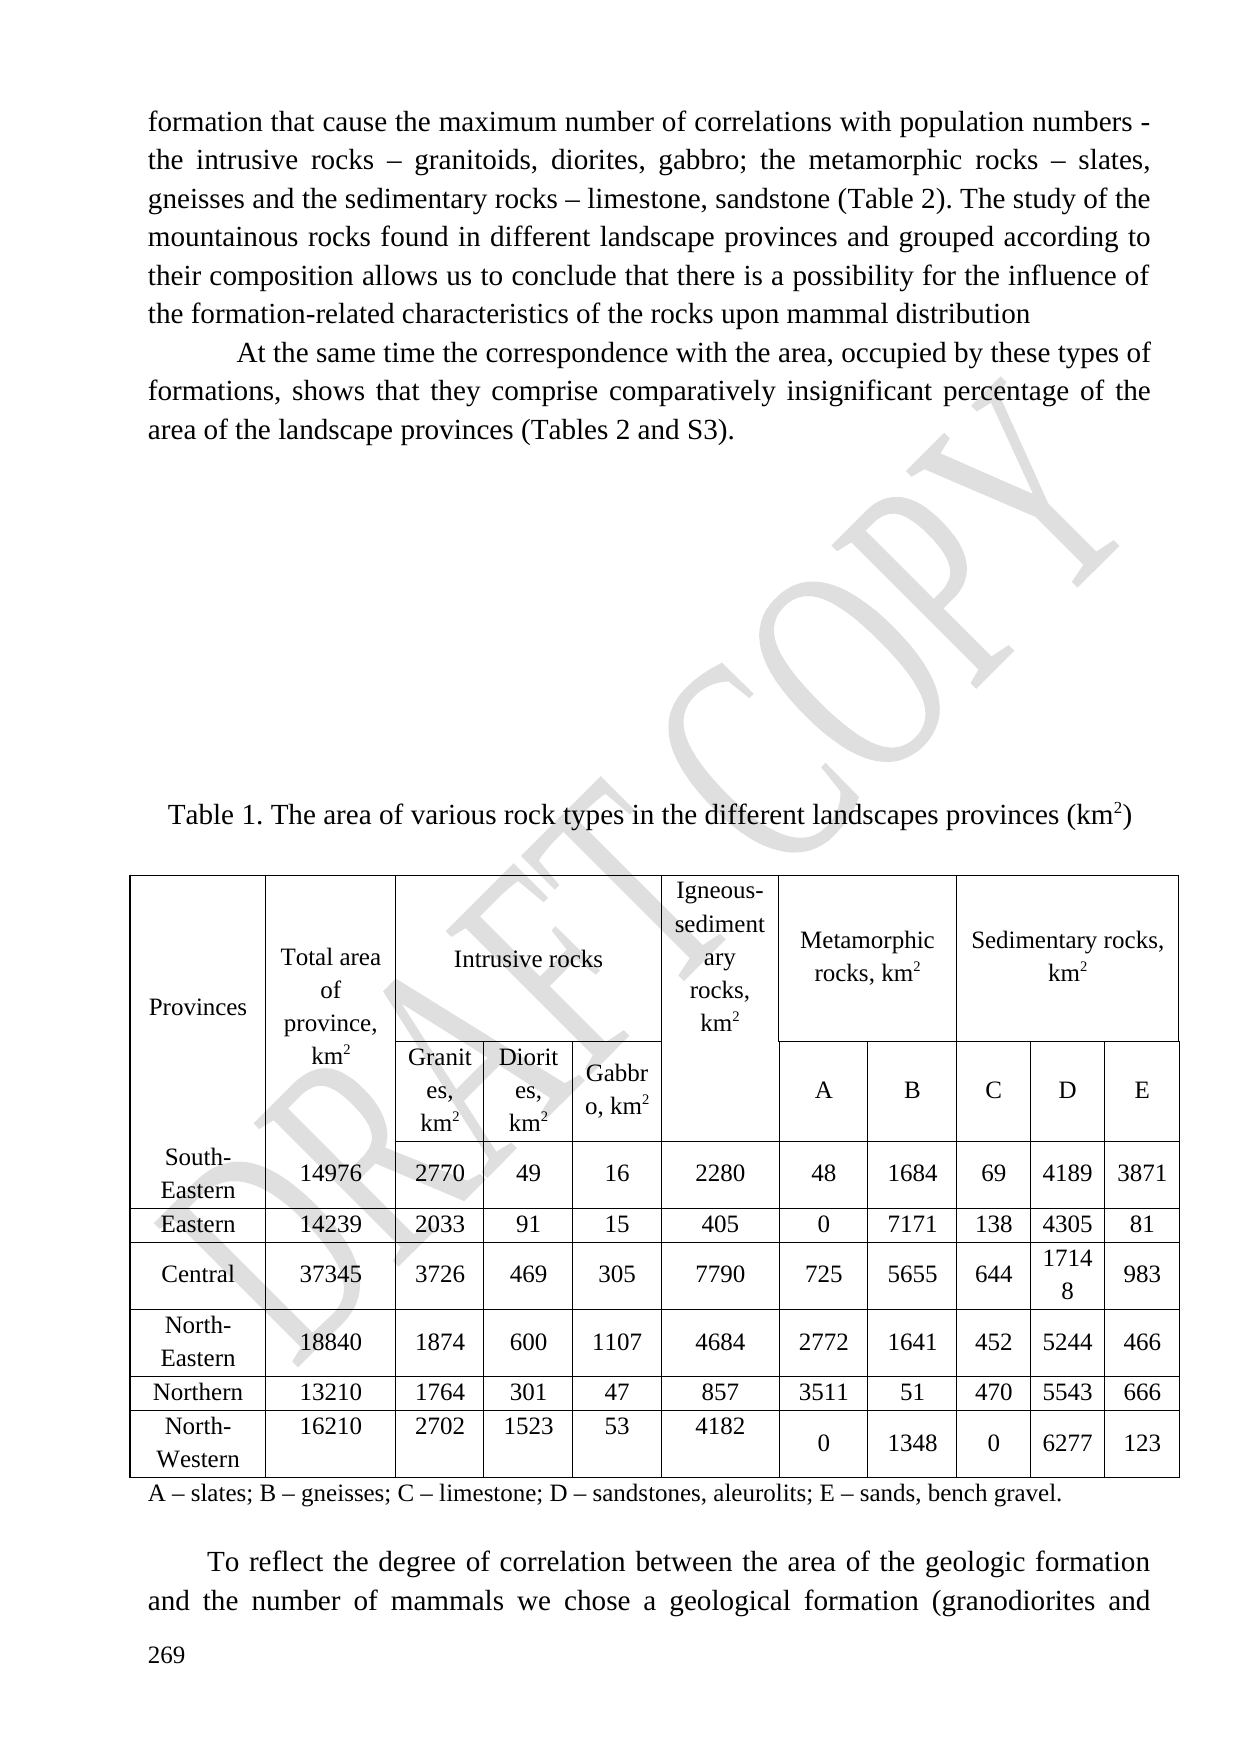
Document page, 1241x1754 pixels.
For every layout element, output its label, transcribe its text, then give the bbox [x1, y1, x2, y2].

table_cell 4684 [662, 1310, 779, 1376]
table_cell 1684 [868, 1142, 956, 1208]
table_cell 17148 [1031, 1243, 1104, 1309]
table_cell 7790 [662, 1243, 779, 1309]
table_cell 91 [484, 1209, 572, 1242]
table_cell 2280 [662, 1142, 779, 1208]
text Table 1. The area of various rock types in the different landscapes provinces (km2) [148, 797, 1152, 831]
table_cell 15 [573, 1209, 661, 1242]
table_cell 0 [780, 1411, 867, 1477]
table_cell 37345 [266, 1243, 395, 1309]
table_cell 983 [1105, 1243, 1179, 1309]
table_cell 4182 [662, 1411, 779, 1477]
table_cell 1764 [396, 1377, 483, 1410]
table_cell 305 [573, 1243, 661, 1309]
table_cell 51 [868, 1377, 956, 1410]
table_cell 3871 [1105, 1142, 1179, 1208]
table_cell 725 [780, 1243, 867, 1309]
table_cell 18840 [266, 1310, 395, 1376]
table_cell 466 [1105, 1310, 1179, 1376]
table_cell 666 [1105, 1377, 1179, 1410]
table_cell 16210 [266, 1411, 395, 1477]
table_cell C [957, 1042, 1030, 1141]
table_cell Granites, km2 [396, 1042, 483, 1141]
table_cell 4305 [1031, 1209, 1104, 1242]
table_cell 13210 [266, 1377, 395, 1410]
table_cell 138 [957, 1209, 1030, 1242]
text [148, 1544, 1152, 1616]
table_cell 81 [1105, 1209, 1179, 1242]
table_cell E [1105, 1042, 1179, 1141]
table_cell 14976 [266, 1141, 395, 1208]
table_cell 5244 [1031, 1310, 1104, 1376]
table_cell 4189 [1031, 1142, 1104, 1208]
table_cell 405 [662, 1209, 779, 1242]
table_cell 3511 [780, 1377, 867, 1410]
table_cell 2033 [396, 1209, 483, 1242]
table_cell 49 [484, 1142, 572, 1208]
text At the same time the correspondence with the area, occupied by these types of formations, shows that they comprise comparatively insignificant percentage of the area of the landscape provinces (Tables 2 and S3). [148, 335, 1152, 446]
table_cell 452 [957, 1310, 1030, 1376]
table_cell 47 [573, 1377, 661, 1410]
table_header Sedimentary rocks, km2 [957, 876, 1178, 1041]
table_cell 123 [1105, 1411, 1179, 1477]
table_cell Eastern [131, 1209, 265, 1242]
table_cell 470 [957, 1377, 1030, 1410]
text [148, 104, 1152, 330]
table_cell 1348 [868, 1411, 956, 1477]
table_cell 301 [484, 1377, 572, 1410]
table_cell North-Eastern [131, 1310, 265, 1376]
table_cell 1107 [573, 1310, 661, 1376]
table_cell 14239 [266, 1209, 395, 1242]
table_cell Diorites, km2 [484, 1042, 572, 1141]
table_cell B [868, 1042, 956, 1141]
table_cell 2772 [780, 1310, 867, 1376]
table_header Provinces [131, 876, 265, 1141]
table_cell 0 [780, 1209, 867, 1242]
table_cell 5543 [1031, 1377, 1104, 1410]
table_cell 3726 [396, 1243, 483, 1309]
table_cell [662, 1041, 779, 1141]
table_cell 600 [484, 1310, 572, 1376]
table_cell 16 [573, 1142, 661, 1208]
table_header Intrusive rocks [396, 876, 661, 1041]
table_cell 2702 [396, 1411, 483, 1477]
table_cell South-Eastern [131, 1141, 265, 1208]
table_cell D [1031, 1042, 1104, 1141]
table_cell Central [131, 1243, 265, 1309]
table_cell Northern [131, 1377, 265, 1410]
table_cell 469 [484, 1243, 572, 1309]
table_cell 2770 [396, 1142, 483, 1208]
table_cell North-Western [131, 1411, 265, 1477]
table_cell 1523 [484, 1411, 572, 1477]
table_cell 53 [573, 1411, 661, 1477]
table_cell 857 [662, 1377, 779, 1410]
table_cell 6277 [1031, 1411, 1104, 1477]
table_cell 48 [780, 1142, 867, 1208]
table_cell 5655 [868, 1243, 956, 1309]
table_cell 0 [957, 1411, 1030, 1477]
table_cell 1641 [868, 1310, 956, 1376]
table_cell 1874 [396, 1310, 483, 1376]
table_cell 7171 [868, 1209, 956, 1242]
table_cell Gabbro, km2 [573, 1042, 661, 1141]
table_cell 644 [957, 1243, 1030, 1309]
table_header Metamorphic rocks, km2 [779, 876, 956, 1041]
text A – slates; B – gneisses; C – limestone; D – sandstones, aleurolits; E – sands, bench gravel. [148, 1478, 1152, 1507]
table_cell A [780, 1042, 867, 1141]
table_cell 69 [957, 1142, 1030, 1208]
table_header Total area of province, km2 [266, 876, 395, 1141]
table_header Igneous-sedimentary rocks, km2 [662, 876, 778, 1041]
